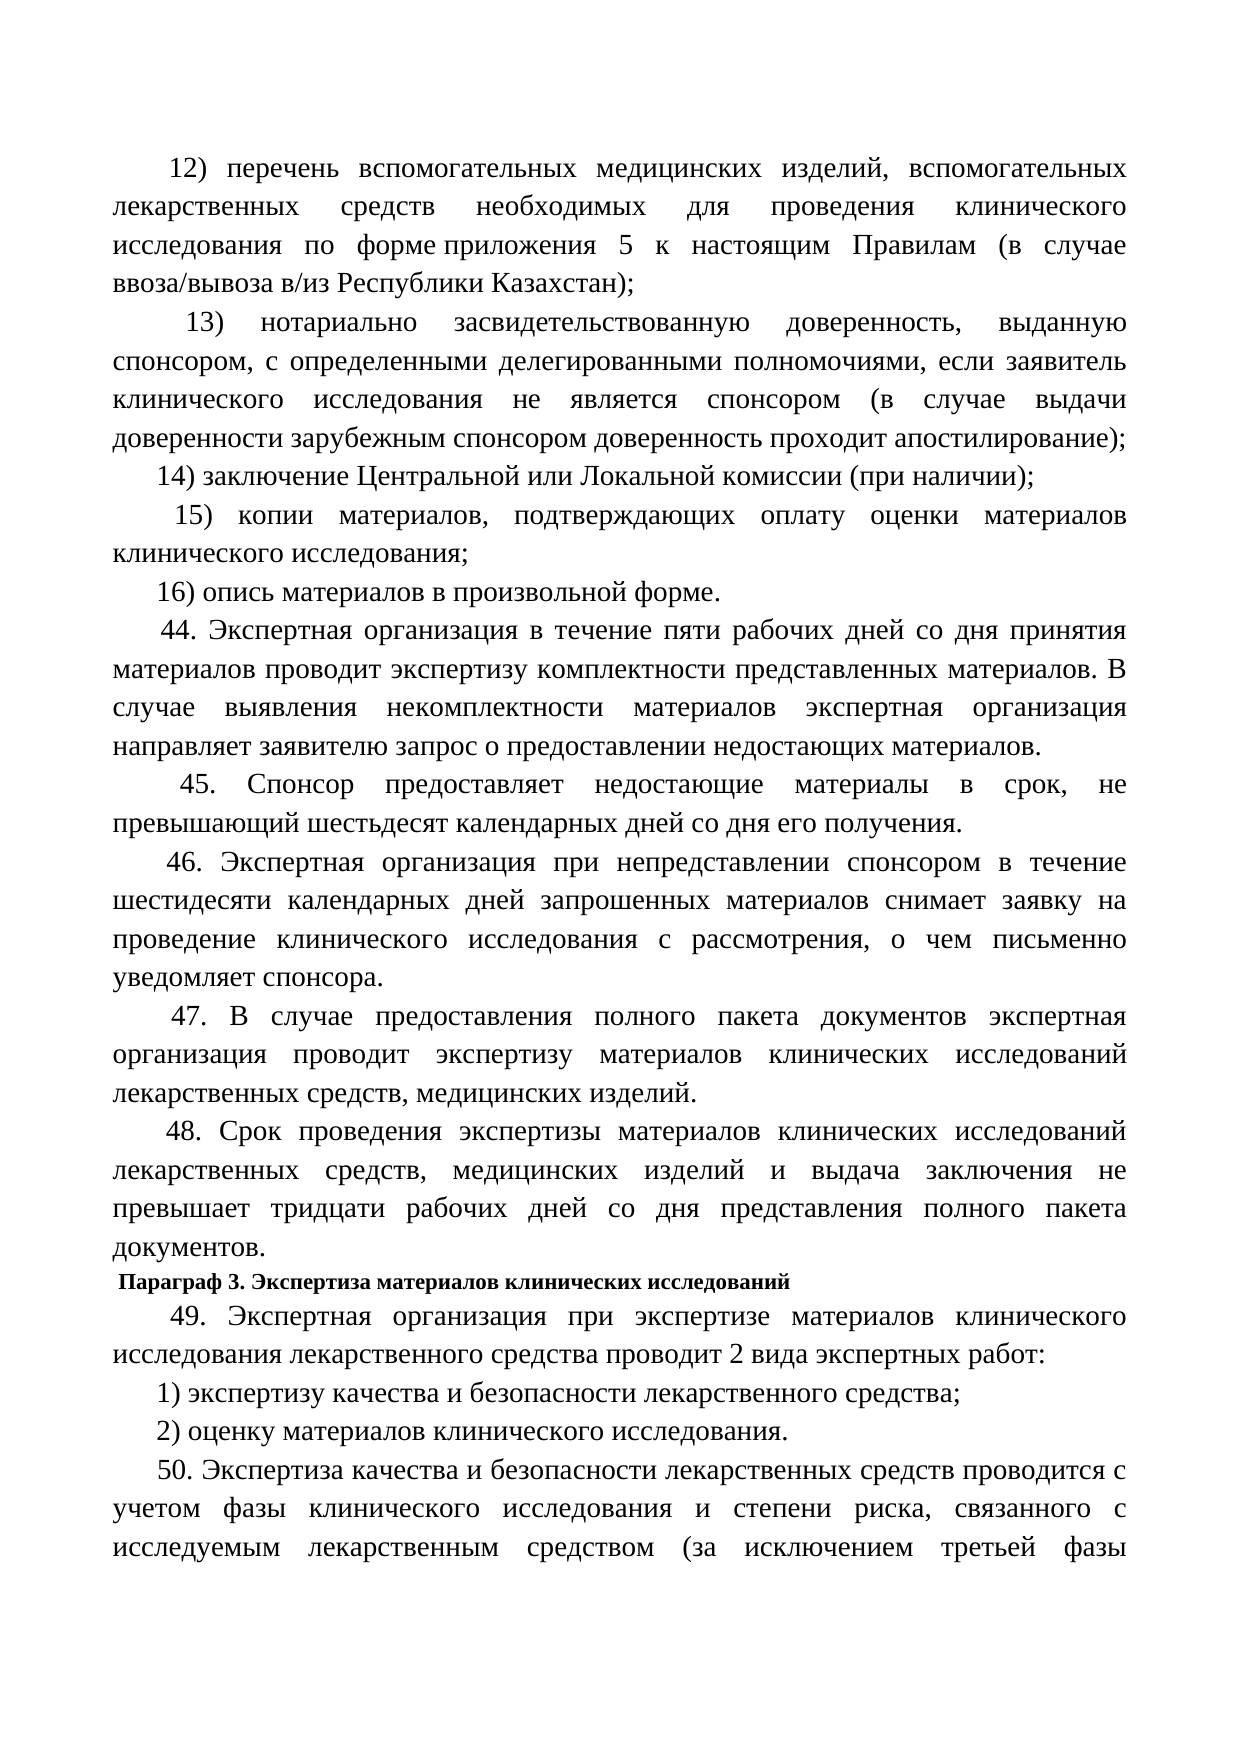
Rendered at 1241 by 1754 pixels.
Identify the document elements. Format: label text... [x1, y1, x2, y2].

text Параграф 3. Экспертиза материалов клинических исследований [112, 1268, 1128, 1294]
text 48. Срок проведения экспертизы материалов клинических исследований лекарственных средств, медицинских изделий и выдача заключения не превышает тридцати рабочих дней со дня представления полного пакета документов. [112, 1113, 1128, 1263]
text 15) копии материалов, подтверждающих оплату оценки материалов клинического исследования; [112, 497, 1128, 569]
text 49. Экспертная организация при экспертизе материалов клинического исследования лекарственного средства проводит 2 вида экспертных работ: [112, 1298, 1128, 1370]
text 1) экспертизу качества и безопасности лекарственного средства; [112, 1375, 1128, 1408]
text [112, 1452, 1128, 1563]
text 46. Экспертная организация при непредставлении спонсором в течение шестидесяти календарных дней запрошенных материалов снимает заявку на проведение клинического исследования с рассмотрения, о чем письменно уведомляет спонсора. [112, 844, 1128, 993]
text 47. В случае предоставления полного пакета документов экспертная организация проводит экспертизу материалов клинических исследований лекарственных средств, медицинских изделий. [112, 998, 1128, 1108]
text 13) нотариально засвидетельствованную доверенность, выданную спонсором, с определенными делегированными полномочиями, если заявитель клинического исследования не является спонсором (в случае выдачи доверенности зарубежным спонсором доверенность проходит апостилирование); [112, 304, 1128, 453]
text 14) заключение Центральной или Локальной комиссии (при наличии); [112, 458, 1128, 492]
text 12) перечень вспомогательных медицинских изделий, вспомогательных лекарственных средств необходимых для проведения клинического исследования по форме приложения 5 к настоящим Правилам (в случае ввоза/вывоза в/из Республики Казахстан); [112, 150, 1128, 299]
text 45. Спонсор предоставляет недостающие материалы в срок, не превышающий шестьдесят календарных дней со дня его получения. [112, 767, 1128, 839]
text 44. Экспертная организация в течение пяти рабочих дней со дня принятия материалов проводит экспертизу комплектности представленных материалов. В случае выявления некомплектности материалов экспертная организация направляет заявителю запрос о предоставлении недостающих материалов. [112, 612, 1128, 762]
text 16) опись материалов в произвольной форме. [112, 574, 1128, 607]
text 2) оценку материалов клинического исследования. [112, 1413, 1128, 1447]
